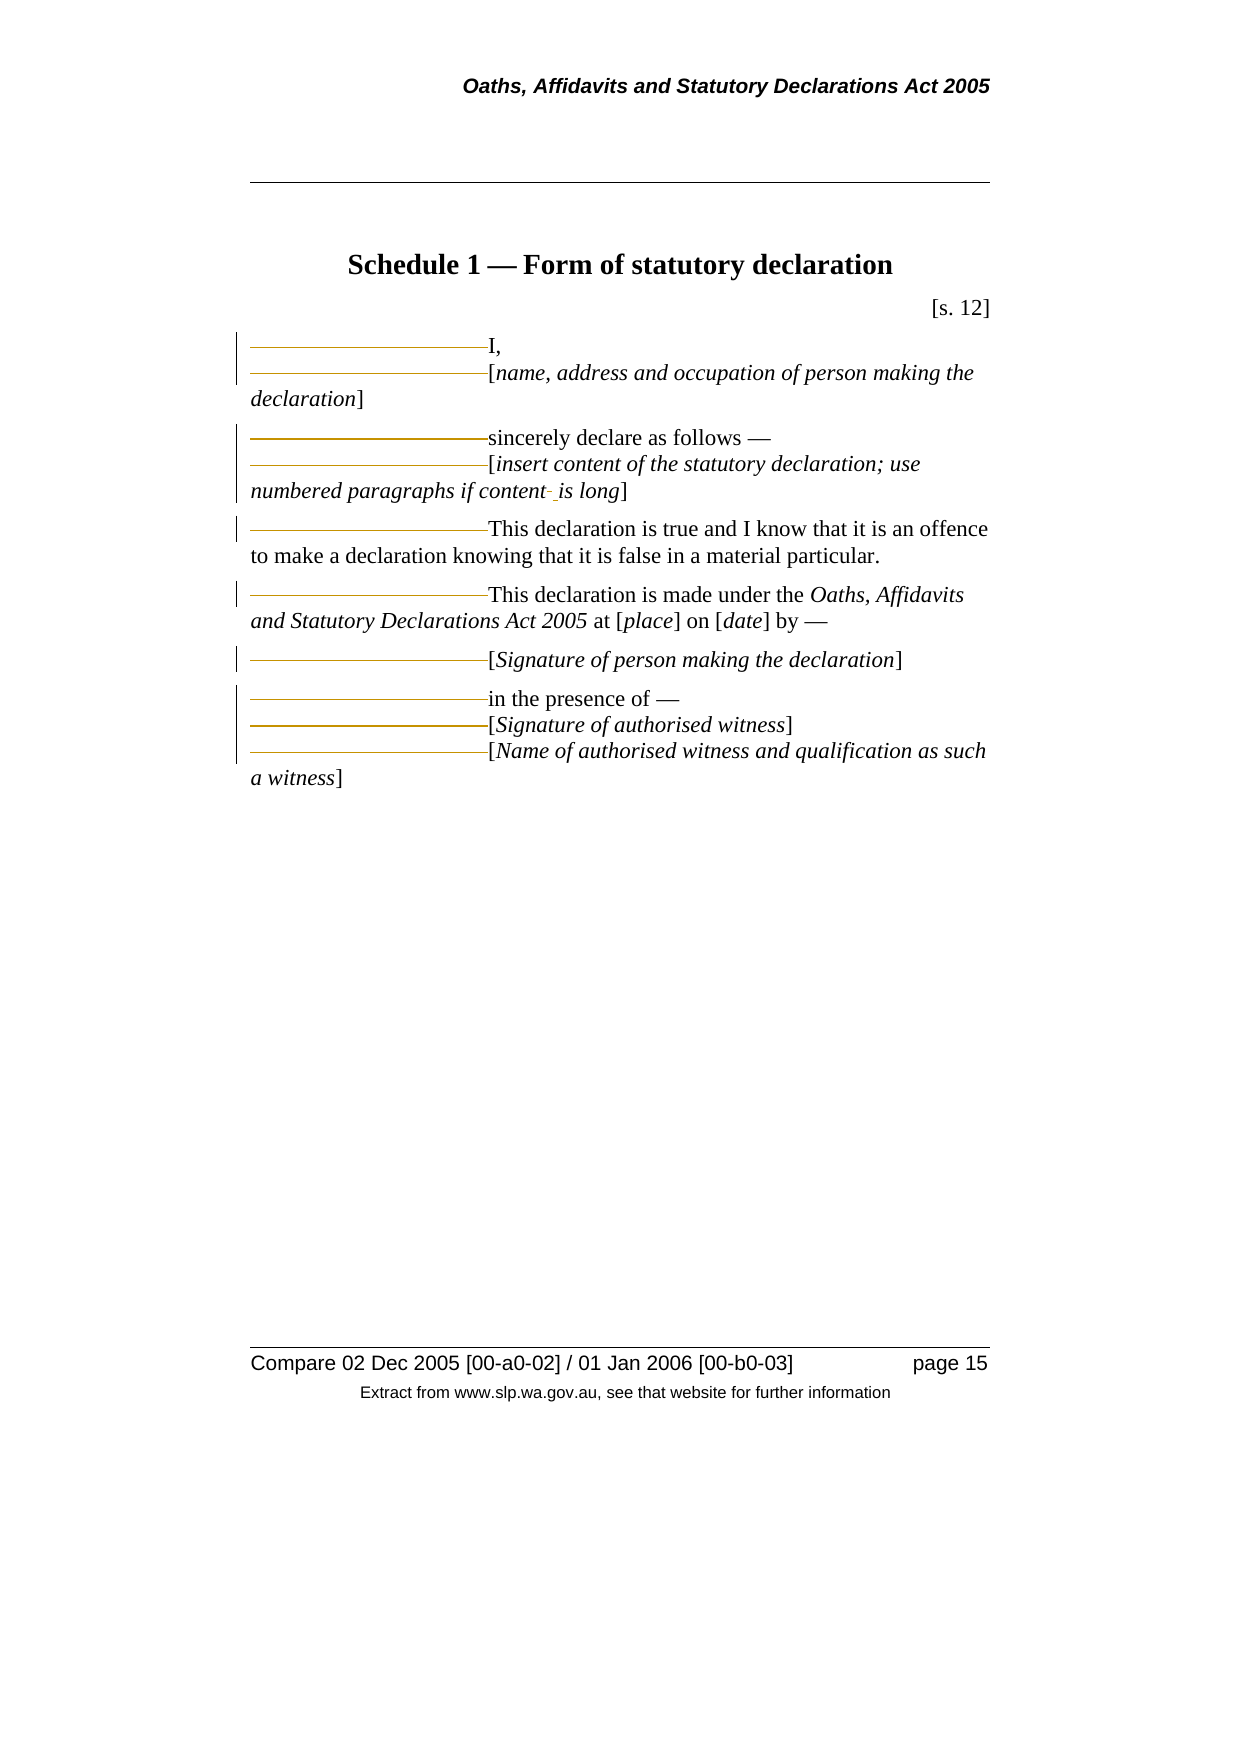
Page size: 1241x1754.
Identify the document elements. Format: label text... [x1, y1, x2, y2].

text [s. 12] [250, 293, 990, 320]
text sincerely declare as follows — [250, 424, 990, 450]
text [Signature of person making the declaration] [250, 646, 990, 672]
text I, [250, 332, 990, 359]
text [name, address and occupation of person making the declaration] [250, 359, 990, 411]
text [insert content of the statutory declaration; use numbered paragraphs if contentis long] [250, 450, 990, 503]
subtitle Schedule 1 — Form of statutory declaration [250, 247, 990, 281]
text [Name of authorised witness and qualification as such a witness] [250, 737, 990, 790]
text in the presence of — [250, 685, 990, 711]
text This declaration is true and I know that it is an offence to make a declaration knowing that it is false in a material particular. [250, 516, 990, 568]
text This declaration is made under the Oaths, Affidavits and Statutory Declarations Act 2005 at [place] on [date] by — [250, 581, 990, 633]
text [Signature of authorised witness] [250, 711, 990, 737]
